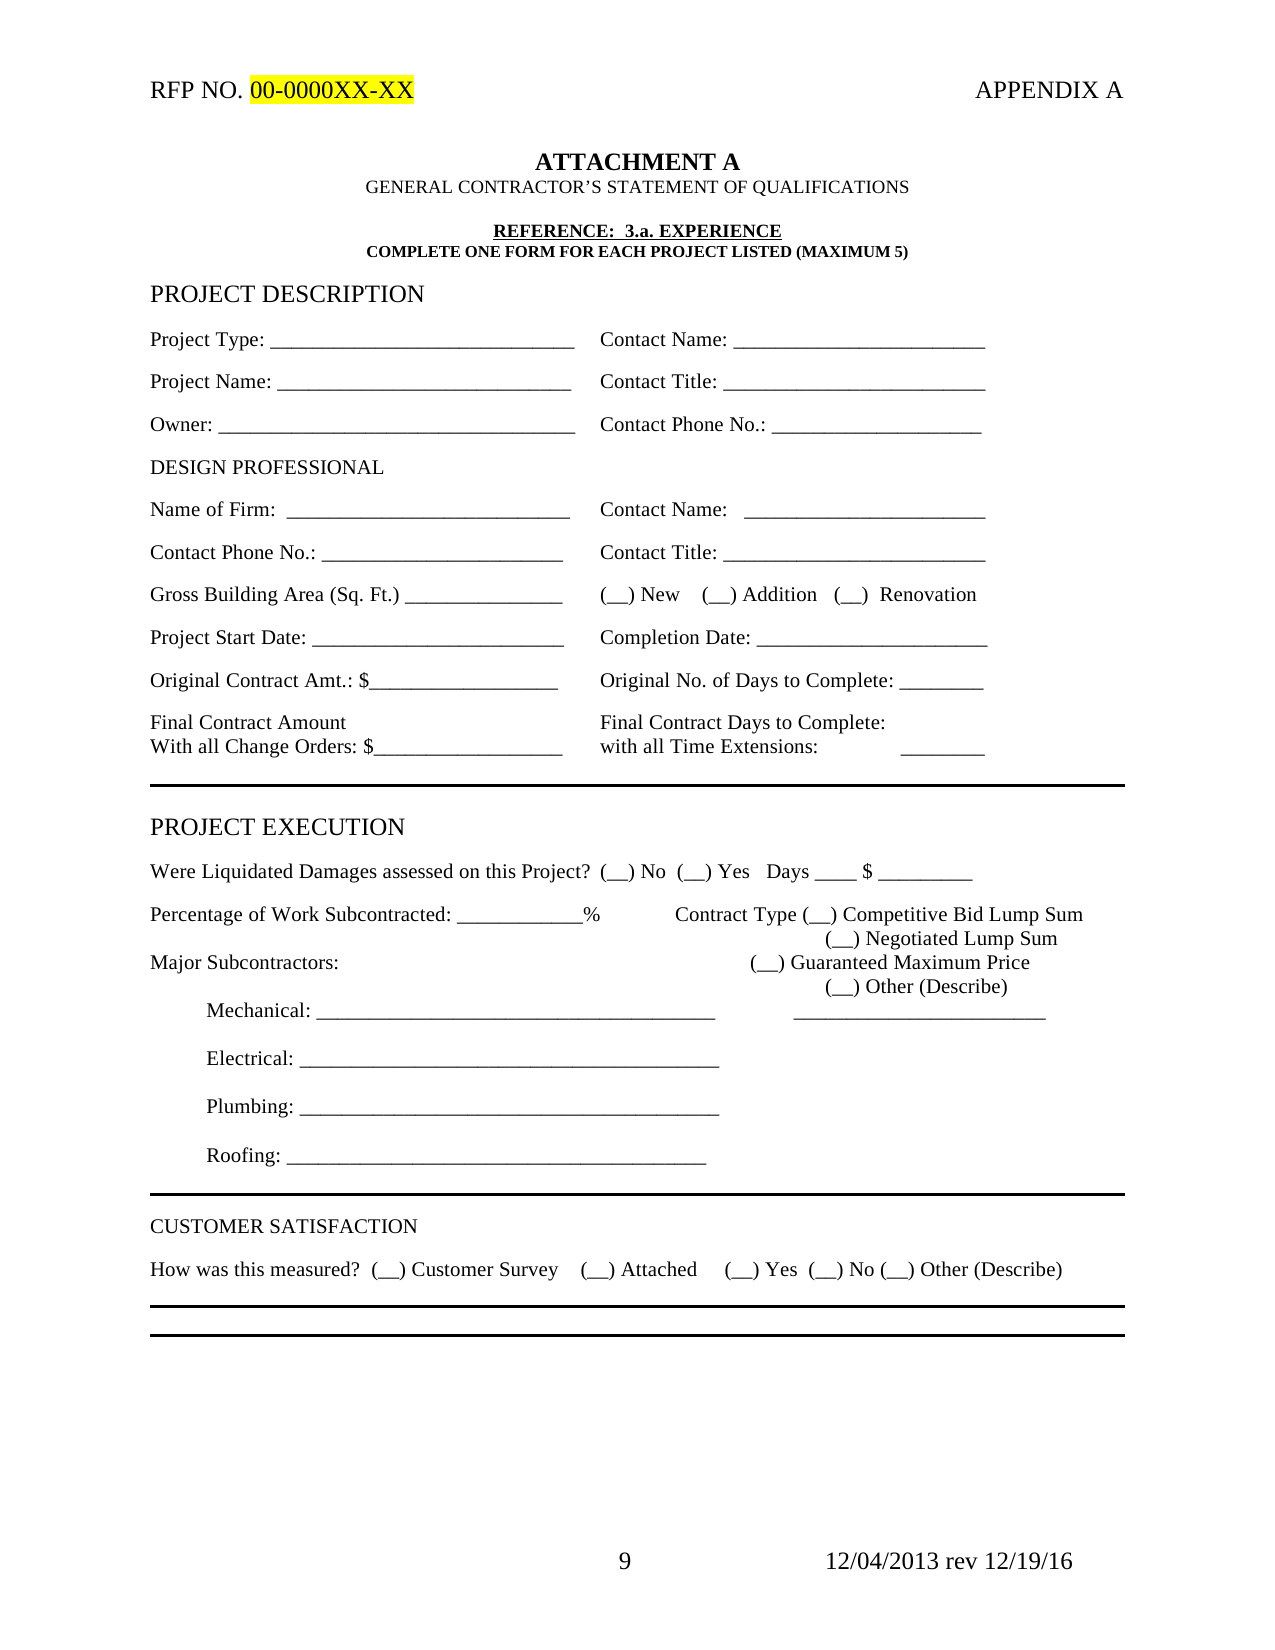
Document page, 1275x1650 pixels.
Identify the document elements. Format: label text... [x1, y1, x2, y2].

text Were Liquidated Damages assessed on this Project? (__) No (__) Yes Days ____ $ _________ [150, 859, 1125, 883]
text Major Subcontractors: (__) Guaranteed Maximum Price [150, 950, 1125, 974]
text With all Change Orders: $__________________ with all Time Extensions: ________ [150, 734, 1125, 758]
text Name of Firm: ___________________________ Contact Name: _______________________ [150, 497, 1125, 521]
text Percentage of Work Subcontracted: ____________% Contract Type (__) Competitive Bid Lump Sum [150, 902, 1125, 926]
text COMPLETE ONE FORM FOR EACH PROJECT LISTED (MAXIMUM 5) [150, 242, 1125, 261]
text (__) Other (Describe) [150, 974, 1125, 998]
text Project Start Date: ________________________ Completion Date: ______________________ [150, 625, 1125, 649]
text Electrical: ________________________________________ [150, 1046, 1125, 1070]
text How was this measured? (__) Customer Survey (__) Attached (__) Yes (__) No (__) Other (Describe) [150, 1257, 1125, 1281]
text Mechanical: ______________________________________ ________________________ [150, 998, 1125, 1022]
text Contact Phone No.: _______________________ Contact Title: _________________________ [150, 540, 1125, 564]
text Project Name: ____________________________ Contact Title: _________________________ [150, 369, 1125, 393]
text Original Contract Amt.: $__________________ Original No. of Days to Complete: ________ [150, 667, 1125, 692]
text Owner: __________________________________ Contact Phone No.: ____________________ [150, 412, 1125, 436]
text REFERENCE: 3.a. EXPERIENCE [150, 220, 1125, 242]
text (__) Negotiated Lump Sum [150, 926, 1125, 950]
text Gross Building Area (Sq. Ft.) _______________ (__) New (__) Addition (__) Renovation [150, 582, 1125, 606]
text Final Contract Amount Final Contract Days to Complete: [150, 710, 1125, 734]
text CUSTOMER SATISFACTION [150, 1214, 1125, 1238]
text PROJECT EXECUTION [150, 812, 1125, 841]
text ATTACHMENT A [150, 147, 1125, 176]
text Plumbing: ________________________________________ [150, 1094, 1125, 1118]
text Project Type: _____________________________ Contact Name: ________________________ [150, 327, 1125, 351]
text Roofing: ________________________________________ [150, 1142, 1125, 1166]
text PROJECT DESCRIPTION [150, 279, 1125, 308]
text GENERAL CONTRACTOR’S STATEMENT OF QUALIFICATIONS [150, 176, 1125, 198]
text DESIGN PROFESSIONAL [150, 454, 1125, 478]
